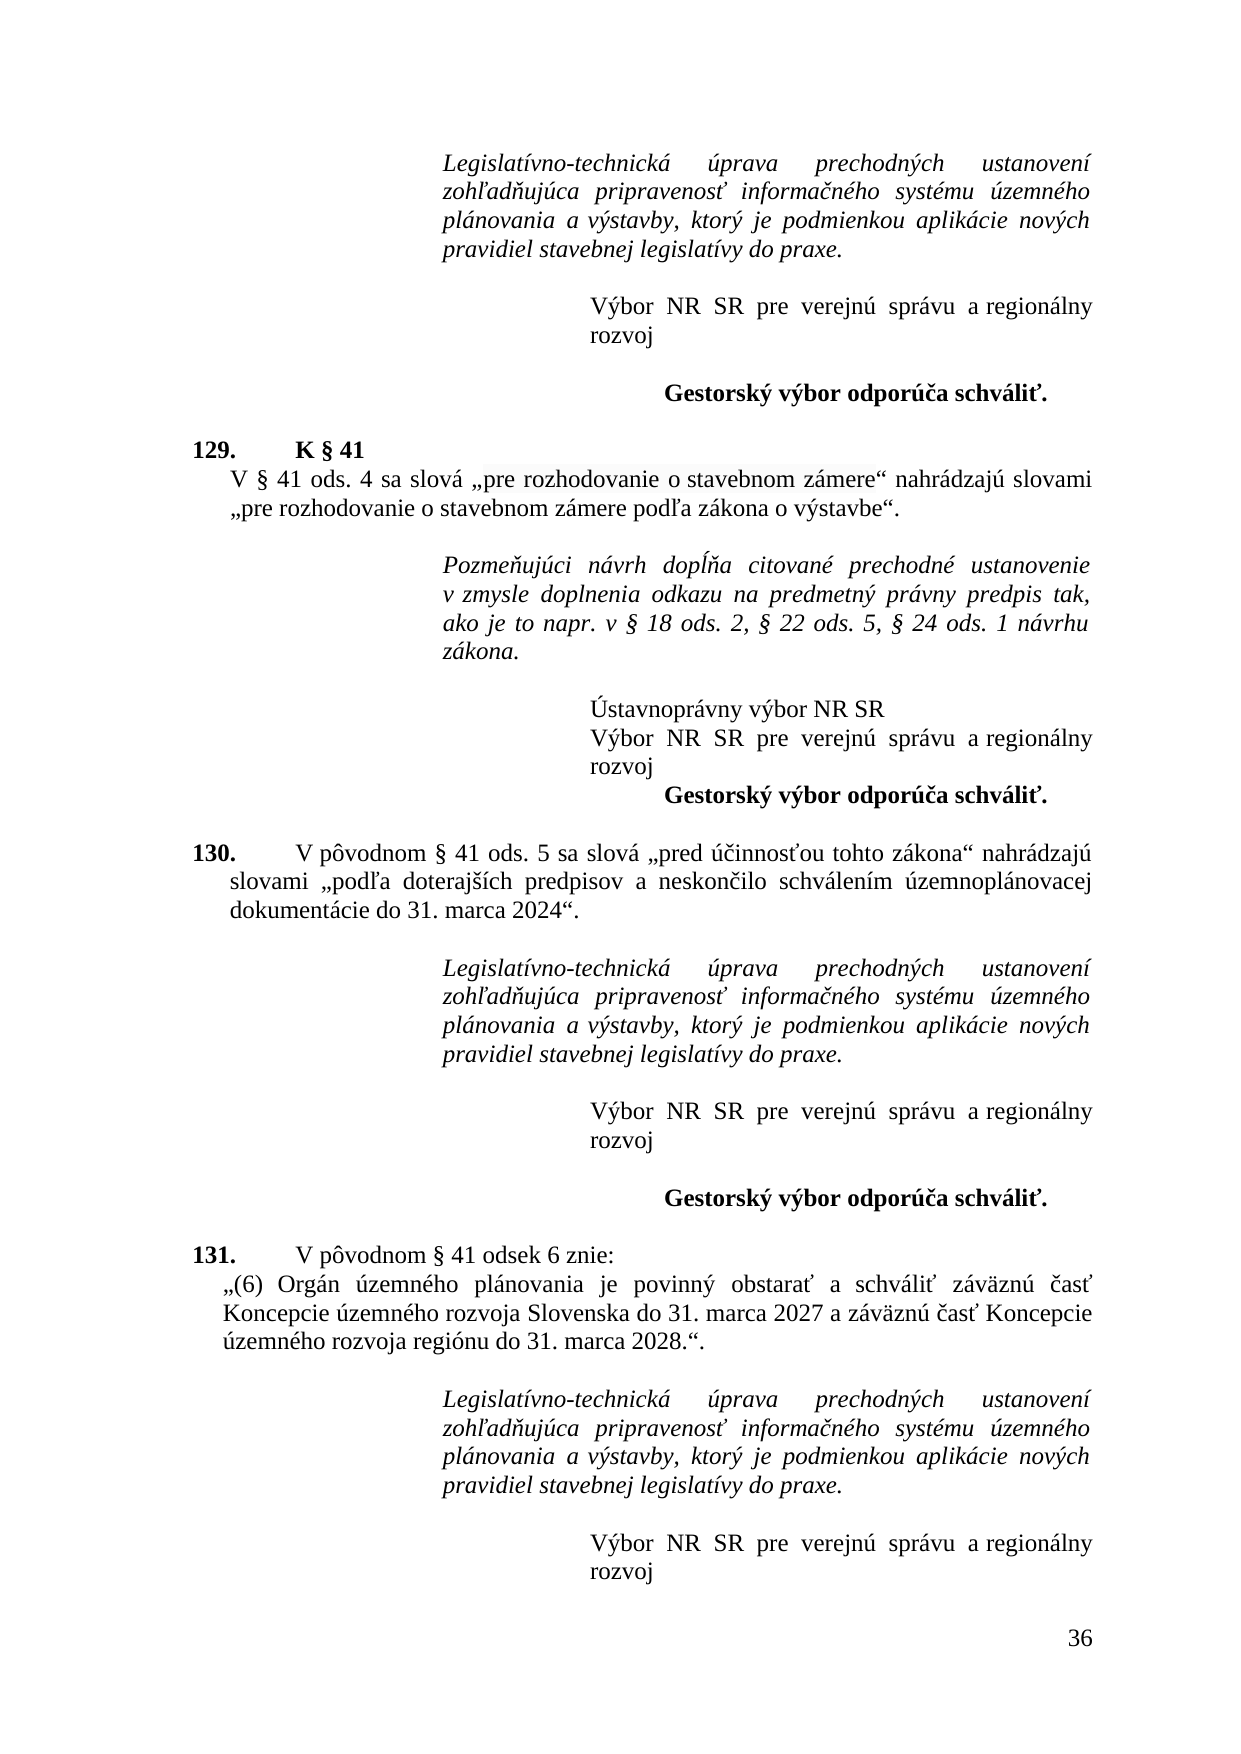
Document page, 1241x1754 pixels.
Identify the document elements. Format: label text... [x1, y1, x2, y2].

text Legislatívno-technická úprava prechodných ustanovení zohľadňujúca pripravenosť informačného systému územného plánovania a výstavby, ktorý je podmienkou aplikácie nových pravidiel stavebnej legislatívy do praxe. [443, 1384, 1093, 1499]
text Výbor NR SR pre verejnú správu a regionálny rozvoj [590, 723, 1093, 780]
text Pozmeňujúci návrh dopĺňa citované prechodné ustanovenie v zmysle doplnenia odkazu na predmetný právny predpis tak, ako je to napr. v § 18 ods. 2, § 22 ods. 5, § 24 ods. 1 návrhu zákona. [443, 550, 1093, 665]
list „(6) Orgán územného plánovania je povinný obstarať a schváliť záväznú časť Koncepcie územného rozvoja Slovenska do 31. marca 2027 a záväznú časť Koncepcie územného rozvoja regiónu do 31. marca 2028.“. [223, 1269, 1093, 1355]
list Gestorský výbor odporúča schváliť. [628, 780, 1093, 809]
text Výbor NR SR pre verejnú správu a regionálny rozvoj [590, 1528, 1093, 1585]
text Výbor NR SR pre verejnú správu a regionálny rozvoj [590, 291, 1093, 349]
list V pôvodnom § 41 ods. 5 sa slová „pred účinnosťou tohto zákona“ nahrádzajú slovami „podľa doterajších predpisov a neskončilo schválením územnoplánovacej dokumentácie do 31. marca 2024“. [192, 838, 1093, 924]
list V pôvodnom § 41 odsek 6 znie: [192, 1240, 1093, 1269]
text Legislatívno-technická úprava prechodných ustanovení zohľadňujúca pripravenosť informačného systému územného plánovania a výstavby, ktorý je podmienkou aplikácie nových pravidiel stavebnej legislatívy do praxe. [443, 148, 1093, 263]
list Gestorský výbor odporúča schváliť. [628, 378, 1093, 406]
text Ústavnoprávny výbor NR SR [590, 694, 1093, 723]
text Výbor NR SR pre verejnú správu a regionálny rozvoj [590, 1096, 1093, 1154]
list K § 41 [192, 435, 1093, 464]
text Legislatívno-technická úprava prechodných ustanovení zohľadňujúca pripravenosť informačného systému územného plánovania a výstavby, ktorý je podmienkou aplikácie nových pravidiel stavebnej legislatívy do praxe. [443, 953, 1093, 1068]
list Gestorský výbor odporúča schváliť. [628, 1183, 1093, 1211]
list V § 41 ods. 4 sa slová „pre rozhodovanie o stavebnom zámere“ nahrádzajú slovami „pre rozhodovanie o stavebnom zámere podľa zákona o výstavbe“. [230, 464, 1093, 521]
